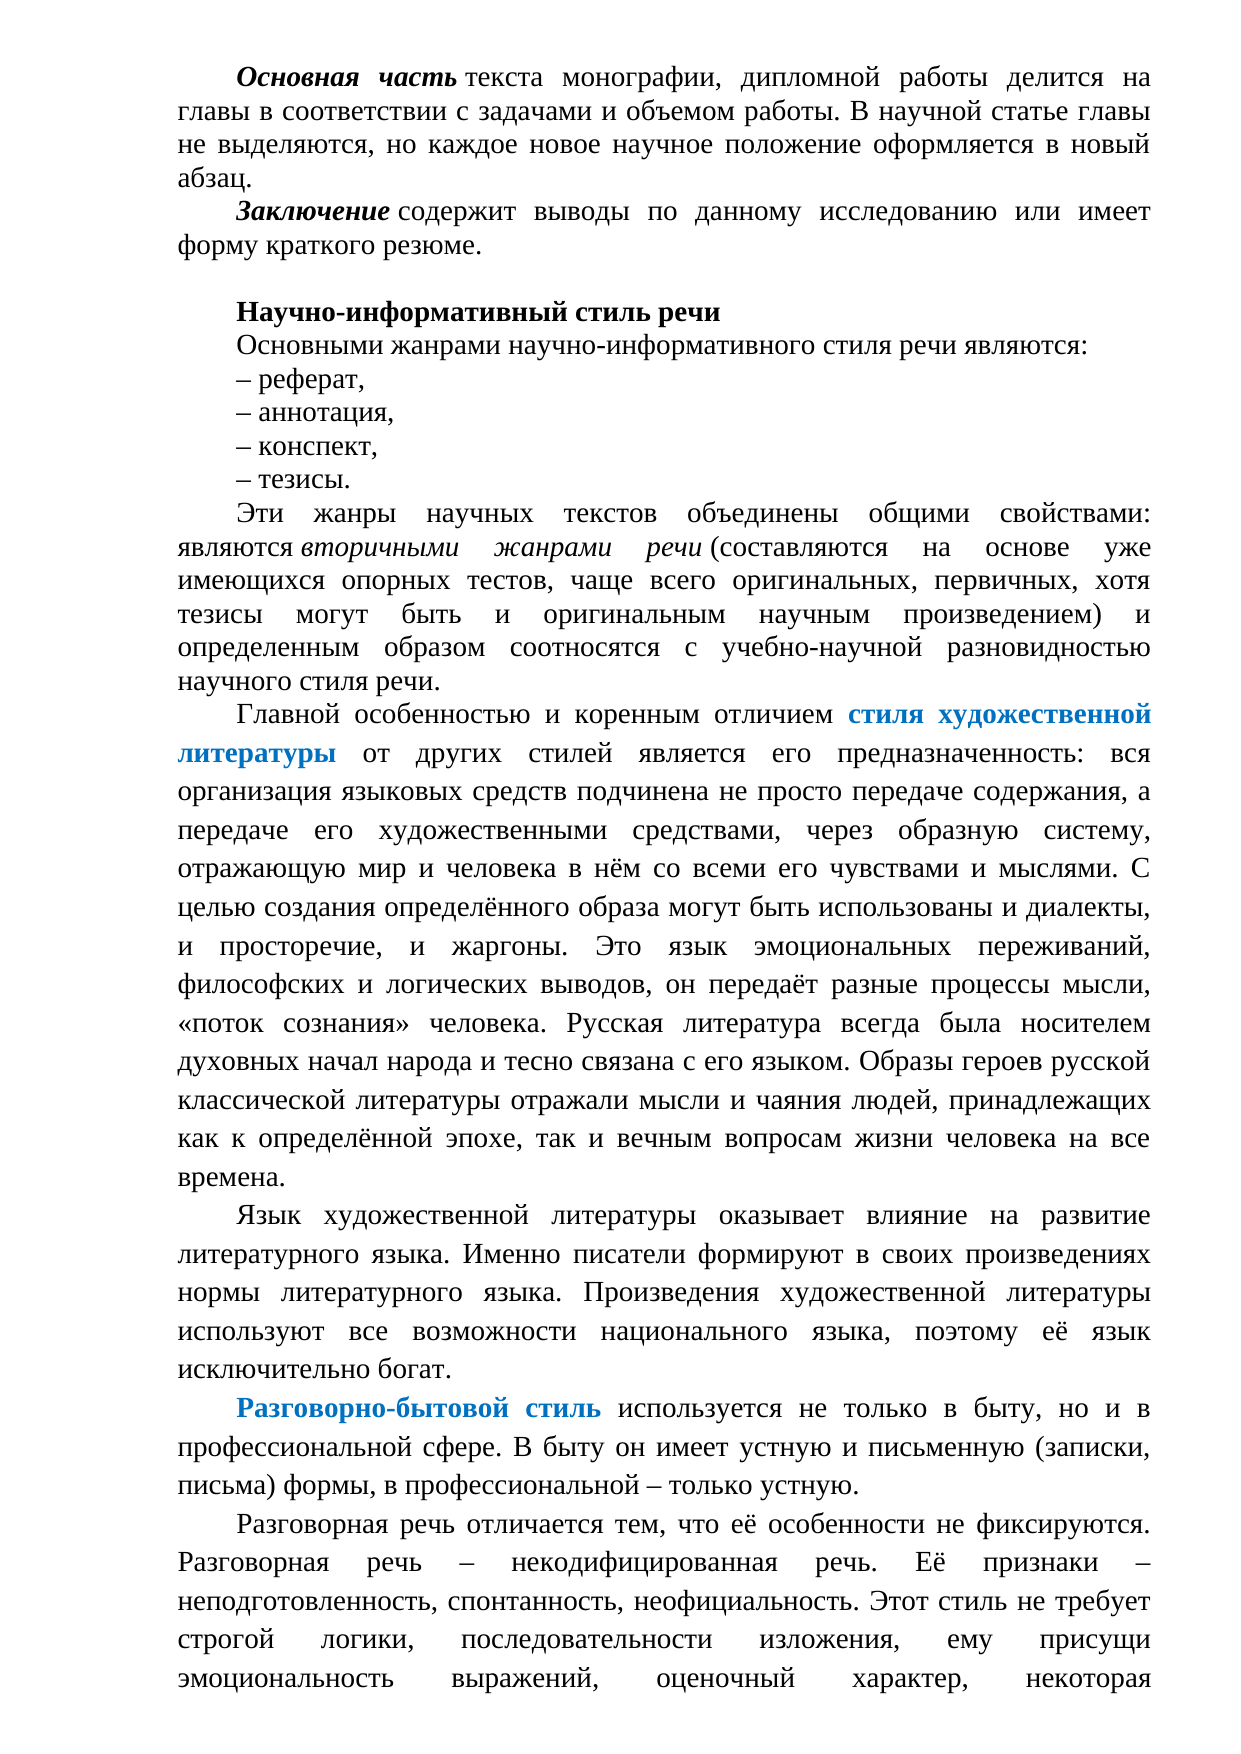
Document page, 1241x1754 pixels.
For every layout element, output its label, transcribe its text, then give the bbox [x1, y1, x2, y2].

text Главной особенностью и коренным отличием стиля художественной литературы от других стилей является его предназначенность: вся организация языковых средств подчинена не просто передаче содержания, а передаче его художественными средствами, через образную систему, отражающую мир и человека в нём со всеми его чувствами и мыслями. С целью создания определённого образа могут быть использованы и диалекты, и просторечие, и жаргоны. Это язык эмоциональных переживаний, философских и логических выводов, он передаёт разные процессы мысли, «поток сознания» человека. Русская литература всегда была носителем духовных начал народа и тесно связана с его языком. Образы героев русской классической литературы отражали мысли и чаяния людей, принадлежащих как к определённой эпохе, так и вечным вопросам жизни человека на все времена. [177, 696, 1152, 1192]
text Основными жанрами научно-информативного стиля речи являются: [177, 327, 1152, 361]
text – тезисы. [177, 462, 1152, 495]
text – аннотация, [177, 394, 1152, 428]
text Основная часть текста монографии, дипломной работы делится на главы в соответствии с задачами и объемом работы. В научной статье главы не выделяются, но каждое новое научное положение оформляется в новый абзац. [177, 59, 1152, 193]
text Заключение содержит выводы по данному исследованию или имеет форму краткого резюме. [177, 193, 1152, 260]
text – реферат, [177, 361, 1152, 394]
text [177, 1506, 1152, 1693]
text Разговорно-бытовой стиль используется не только в быту, но и в профессиональной сфере. В быту он имеет устную и письменную (записки, письма) формы, в профессиональной – только устную. [177, 1390, 1152, 1501]
text Эти жанры научных текстов объединены общими свойствами: являются вторичными жанрами речи (составляются на основе уже имеющихся опорных тестов, чаще всего оригинальных, первичных, хотя тезисы могут быть и оригинальным научным произведением) и определенным образом соотносятся с учебно-научной разновидностью научного стиля речи. [177, 495, 1152, 696]
text – конспект, [177, 428, 1152, 462]
text Научно-информативный стиль речи [177, 294, 1152, 327]
text Язык художественной литературы оказывает влияние на развитие литературного языка. Именно писатели формируют в своих произведениях нормы литературного языка. Произведения художественной литературы используют все возможности национального языка, поэтому её язык исключительно богат. [177, 1197, 1152, 1385]
